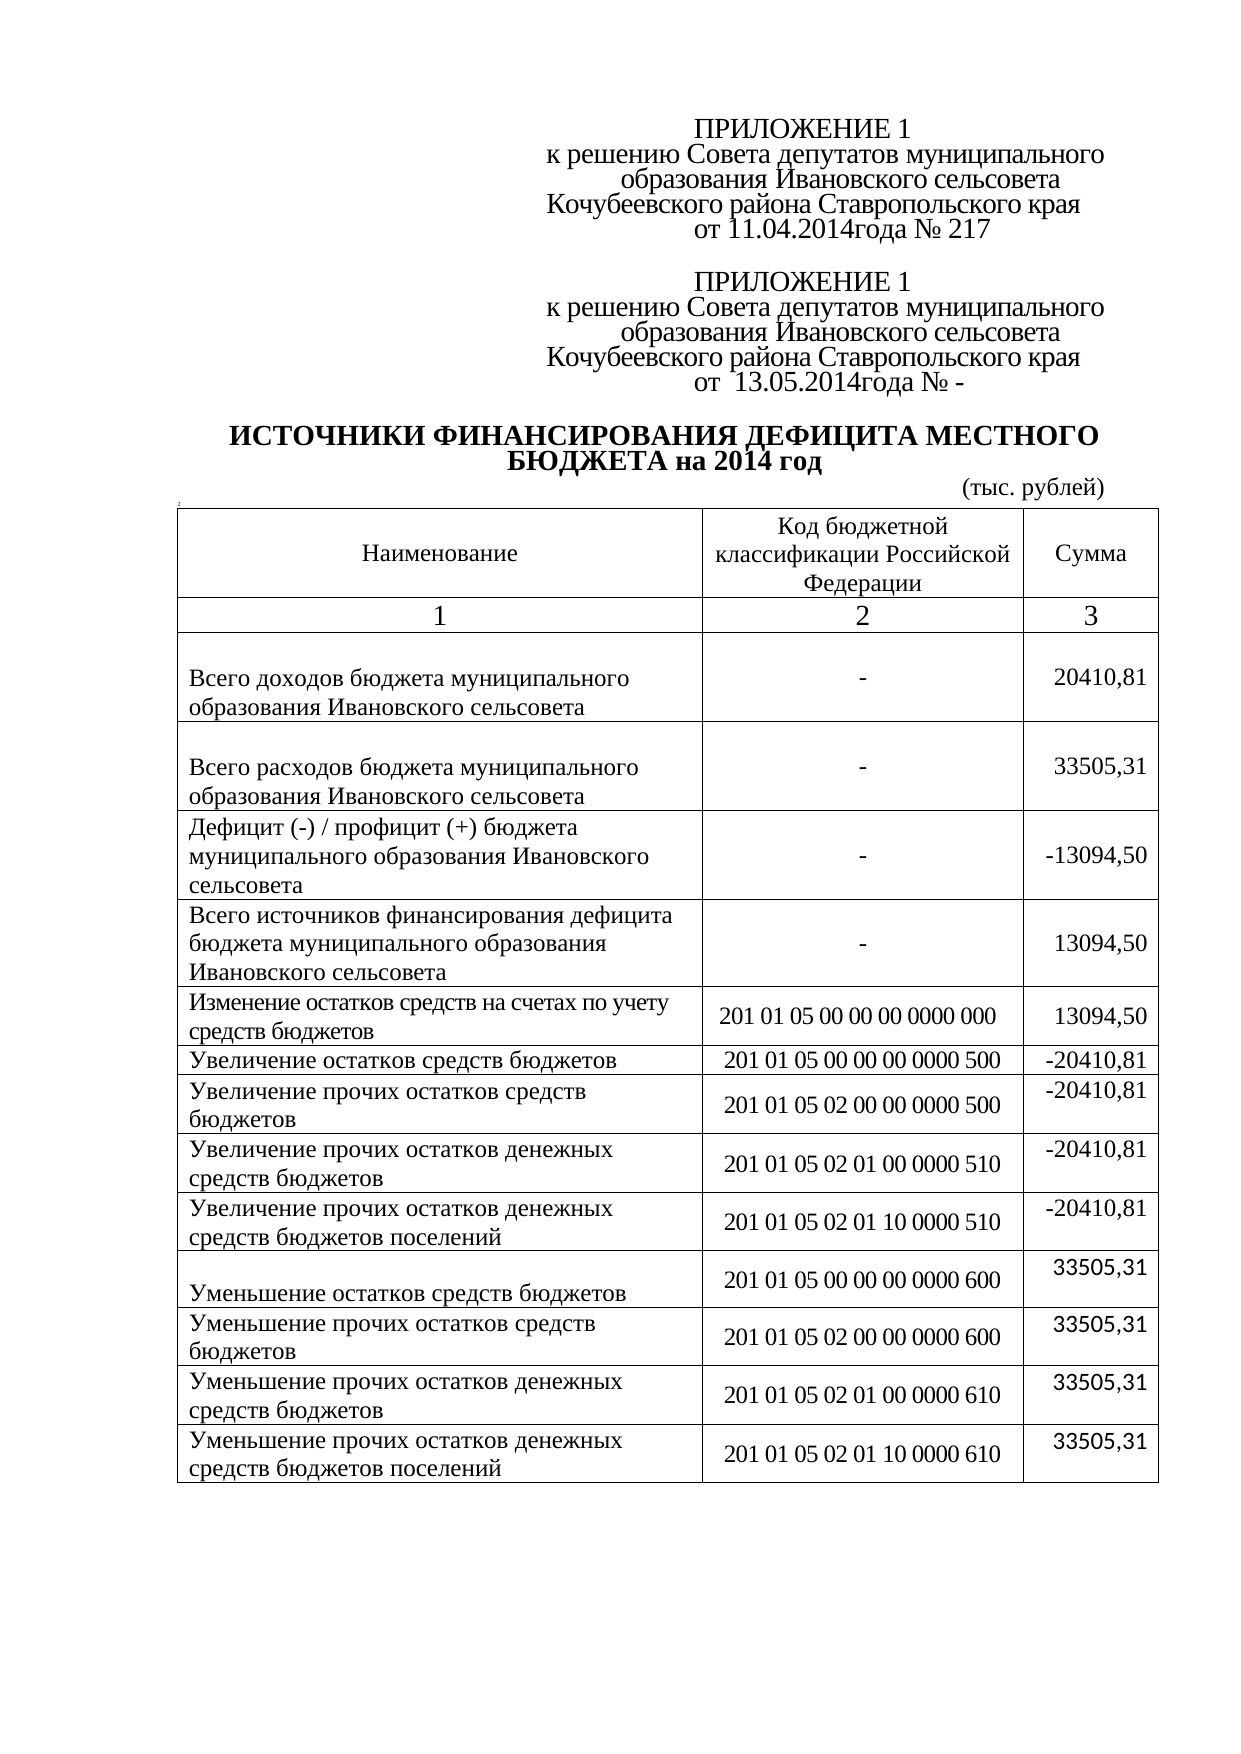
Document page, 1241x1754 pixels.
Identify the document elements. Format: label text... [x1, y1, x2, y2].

table_header Наименование [178, 509, 702, 597]
table_cell Всего доходов бюджета муниципального образования Ивановского сельсовета [178, 633, 702, 721]
table_cell Всего расходов бюджета муниципального образования Ивановского сельсовета [178, 722, 702, 810]
text к решению Совета депутатов муниципального [546, 143, 1152, 168]
table_cell 2 [703, 598, 1023, 632]
table_cell Уменьшение остатков средств бюджетов [178, 1251, 702, 1307]
table_cell -20410,81 [1024, 1193, 1158, 1250]
table_cell 33505,31 [1024, 1251, 1158, 1307]
table_header Код бюджетной классификации Российской Федерации [703, 509, 1023, 597]
table_cell Уменьшение прочих остатков денежных средств бюджетов поселений [178, 1425, 702, 1482]
table_cell -20410,81 [1024, 1075, 1158, 1133]
table_cell 33505,31 [1024, 1425, 1158, 1482]
table_cell 201 01 05 02 01 10 0000 610 [703, 1425, 1023, 1482]
table_cell 201 01 05 00 00 00 0000 500 [703, 1046, 1023, 1074]
table_cell 33505,31 [1024, 722, 1158, 810]
text Кочубеевского района Ставропольского края [546, 347, 1152, 372]
table_cell 201 01 05 02 00 00 0000 500 [703, 1075, 1023, 1133]
table_cell Увеличение прочих остатков средств бюджетов [178, 1075, 702, 1133]
text ИСТОЧНИКИ ФИНАНСИРОВАНИЯ ДЕФИЦИТА МЕСТНОГО БЮДЖЕТА на 2014 год [177, 426, 1152, 476]
table_cell Уменьшение прочих остатков средств бюджетов [178, 1308, 702, 1365]
table_cell Уменьшение прочих остатков денежных средств бюджетов [178, 1366, 702, 1424]
text от 13.05.2014года № - [620, 372, 1098, 397]
table_cell 13094,50 [1024, 987, 1158, 1044]
table_cell - [703, 633, 1023, 721]
table_cell - [703, 900, 1023, 986]
table_cell 201 01 05 00 00 00 0000 000 [703, 987, 1023, 1044]
text образования Ивановского сельсовета [546, 168, 1152, 193]
table_cell 3 [1024, 598, 1158, 632]
table_cell 201 01 05 02 00 00 0000 600 [703, 1308, 1023, 1365]
table_cell Дефицит (-) / профицит (+) бюджета муниципального образования Ивановского сельсовета [178, 811, 702, 899]
table_cell Увеличение остатков средств бюджетов [178, 1046, 702, 1074]
table_cell 20410,81 [1024, 633, 1158, 721]
table_cell Изменение остатков средств на счетах по учету средств бюджетов [178, 987, 702, 1044]
table_cell Всего источников финансирования дефицита бюджета муниципального образования Ивановского сельсовета [178, 900, 702, 986]
table_cell -20410,81 [1024, 1134, 1158, 1192]
table_cell Увеличение прочих остатков денежных средств бюджетов поселений [178, 1193, 702, 1250]
table_cell -13094,50 [1024, 811, 1158, 899]
table_cell 201 01 05 00 00 00 0000 600 [703, 1251, 1023, 1307]
table_cell 201 01 05 02 01 00 0000 610 [703, 1366, 1023, 1424]
text (тыс. рублей) [841, 476, 1152, 501]
table_cell - [703, 722, 1023, 810]
text ПРИЛОЖЕНИЕ 1 [620, 272, 1152, 297]
text от 11.04.2014года № 217 [620, 218, 1098, 243]
text ПРИЛОЖЕНИЕ 1 [620, 118, 1152, 143]
table_cell 201 01 05 02 01 10 0000 510 [703, 1193, 1023, 1250]
table_cell 201 01 05 02 01 00 0000 510 [703, 1134, 1023, 1192]
table_cell 33505,31 [1024, 1366, 1158, 1424]
table_cell 13094,50 [1024, 900, 1158, 986]
table_cell 33505,31 [1024, 1308, 1158, 1365]
text к решению Совета депутатов муниципального [546, 297, 1152, 322]
table_cell Увеличение прочих остатков денежных средств бюджетов [178, 1134, 702, 1192]
text Кочубеевского района Ставропольского края [546, 193, 1152, 218]
table_header Сумма [1024, 509, 1158, 597]
table_cell 1 [178, 598, 702, 632]
table_cell -20410,81 [1024, 1046, 1158, 1074]
text образования Ивановского сельсовета [546, 322, 1152, 347]
table_cell - [703, 811, 1023, 899]
